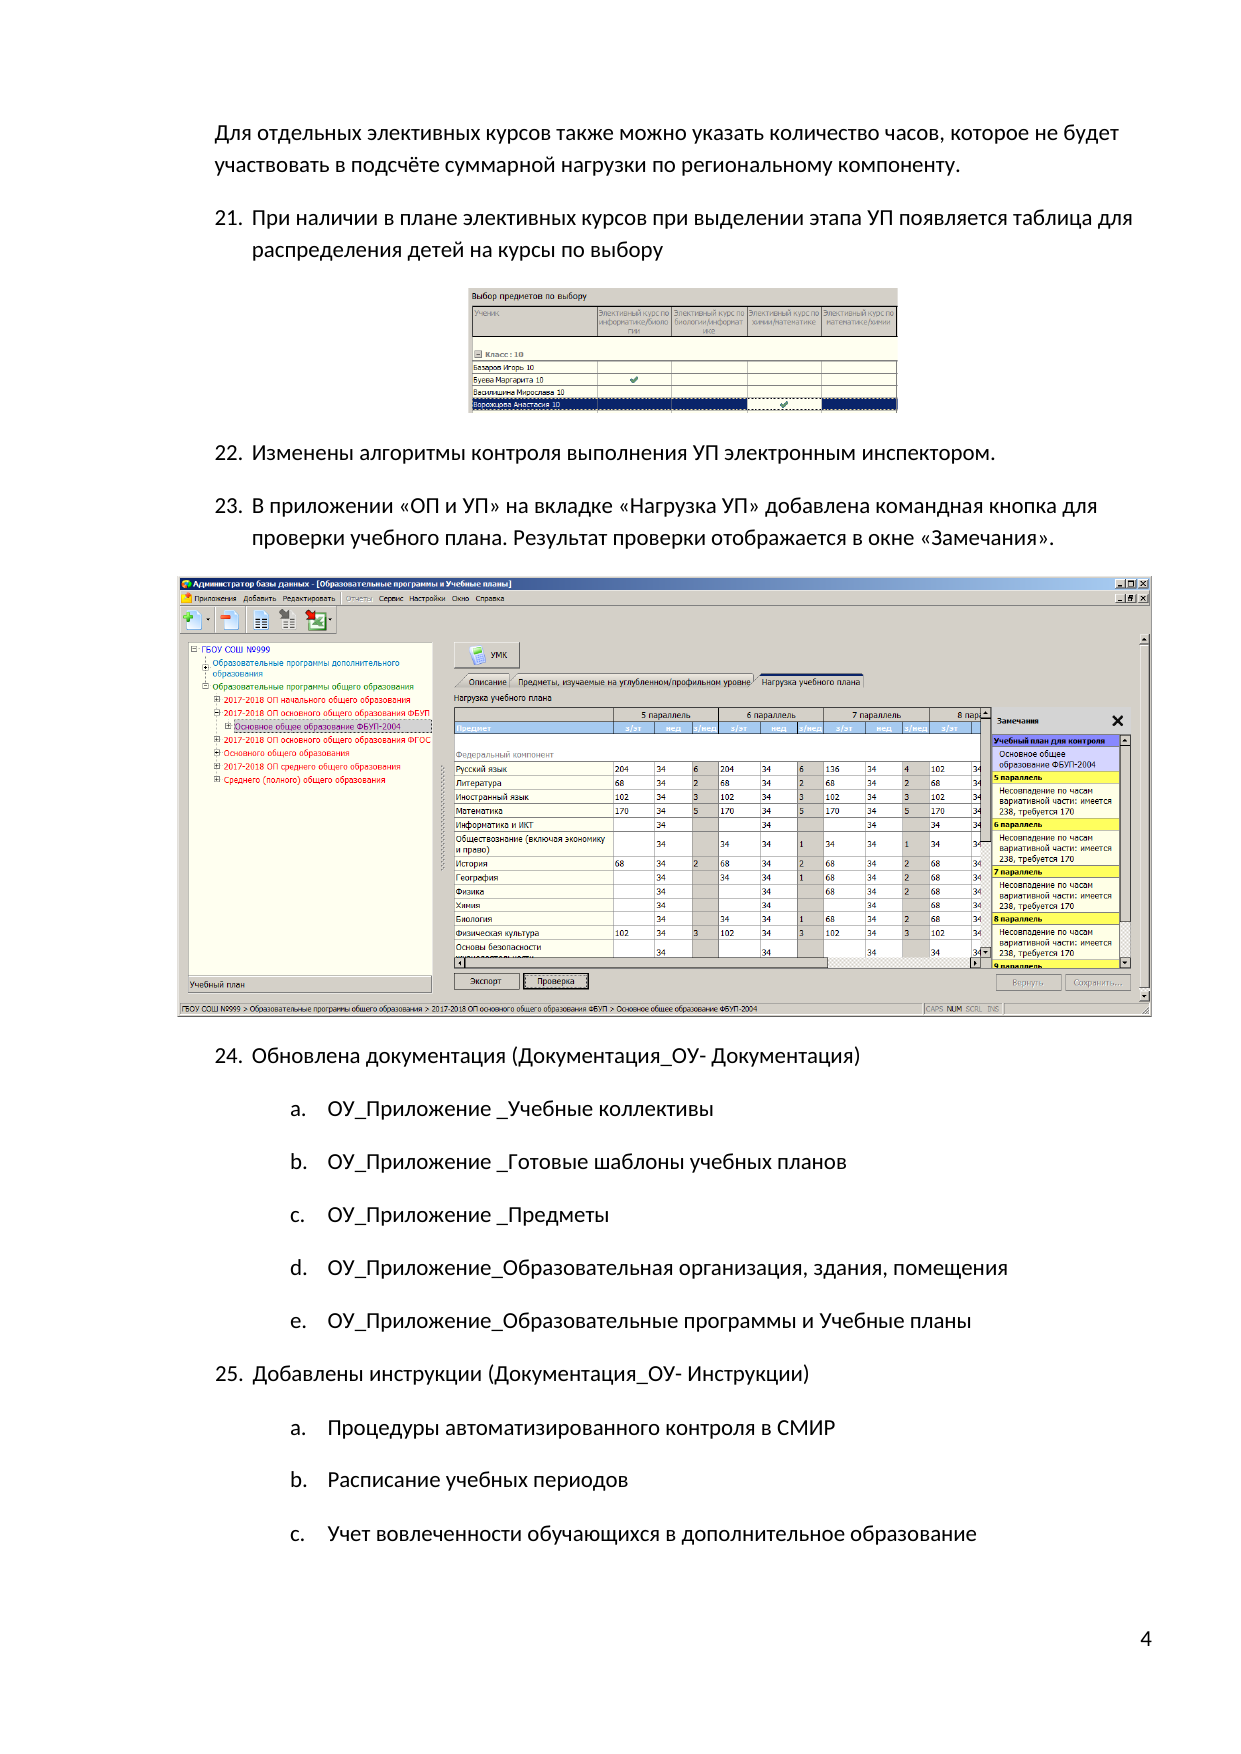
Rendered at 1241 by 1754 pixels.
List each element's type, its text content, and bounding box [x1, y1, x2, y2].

list Процедуры автоматизированного контроля в СМИР [290, 1413, 1152, 1441]
list ОУ_Приложение _Учебные коллективы [290, 1094, 1152, 1122]
list ОУ_Приложение _Готовые шаблоны учебных планов [290, 1147, 1152, 1176]
list Изменены алгоритмы контроля выполнения УП электронным инспектором. [214, 438, 1152, 466]
list ОУ_Приложение_Образовательная организация, здания, помещения [290, 1253, 1152, 1282]
picture [177, 576, 1152, 1017]
list ОУ_Приложение_Образовательные программы и Учебные планы [290, 1307, 1152, 1334]
list При наличии в плане элективных курсов при выделении этапа УП появляется таблица для распределения детей на курсы по выбору [214, 203, 1152, 263]
list В приложении «ОП и УП» на вкладке «Нагрузка УП» добавлена командная кнопка для проверки учебного плана. Результат проверки отображается в окне «Замечания». [214, 491, 1152, 551]
list Добавлены инструкции (Документация_ОУ- Инструкции) [215, 1359, 1152, 1388]
list Расписание учебных периодов [290, 1466, 1152, 1494]
picture [468, 288, 898, 413]
list Учет вовлеченности обучающихся в дополнительное образование [290, 1519, 1152, 1547]
list ОУ_Приложение _Предметы [290, 1201, 1152, 1228]
list Обновлена документация (Документация_ОУ- Документация) [214, 1041, 1152, 1069]
text Для отдельных элективных курсов также можно указать количество часов, которое не будет участвовать в подсчёте суммарной нагрузки по региональному компоненту. [214, 118, 1152, 178]
